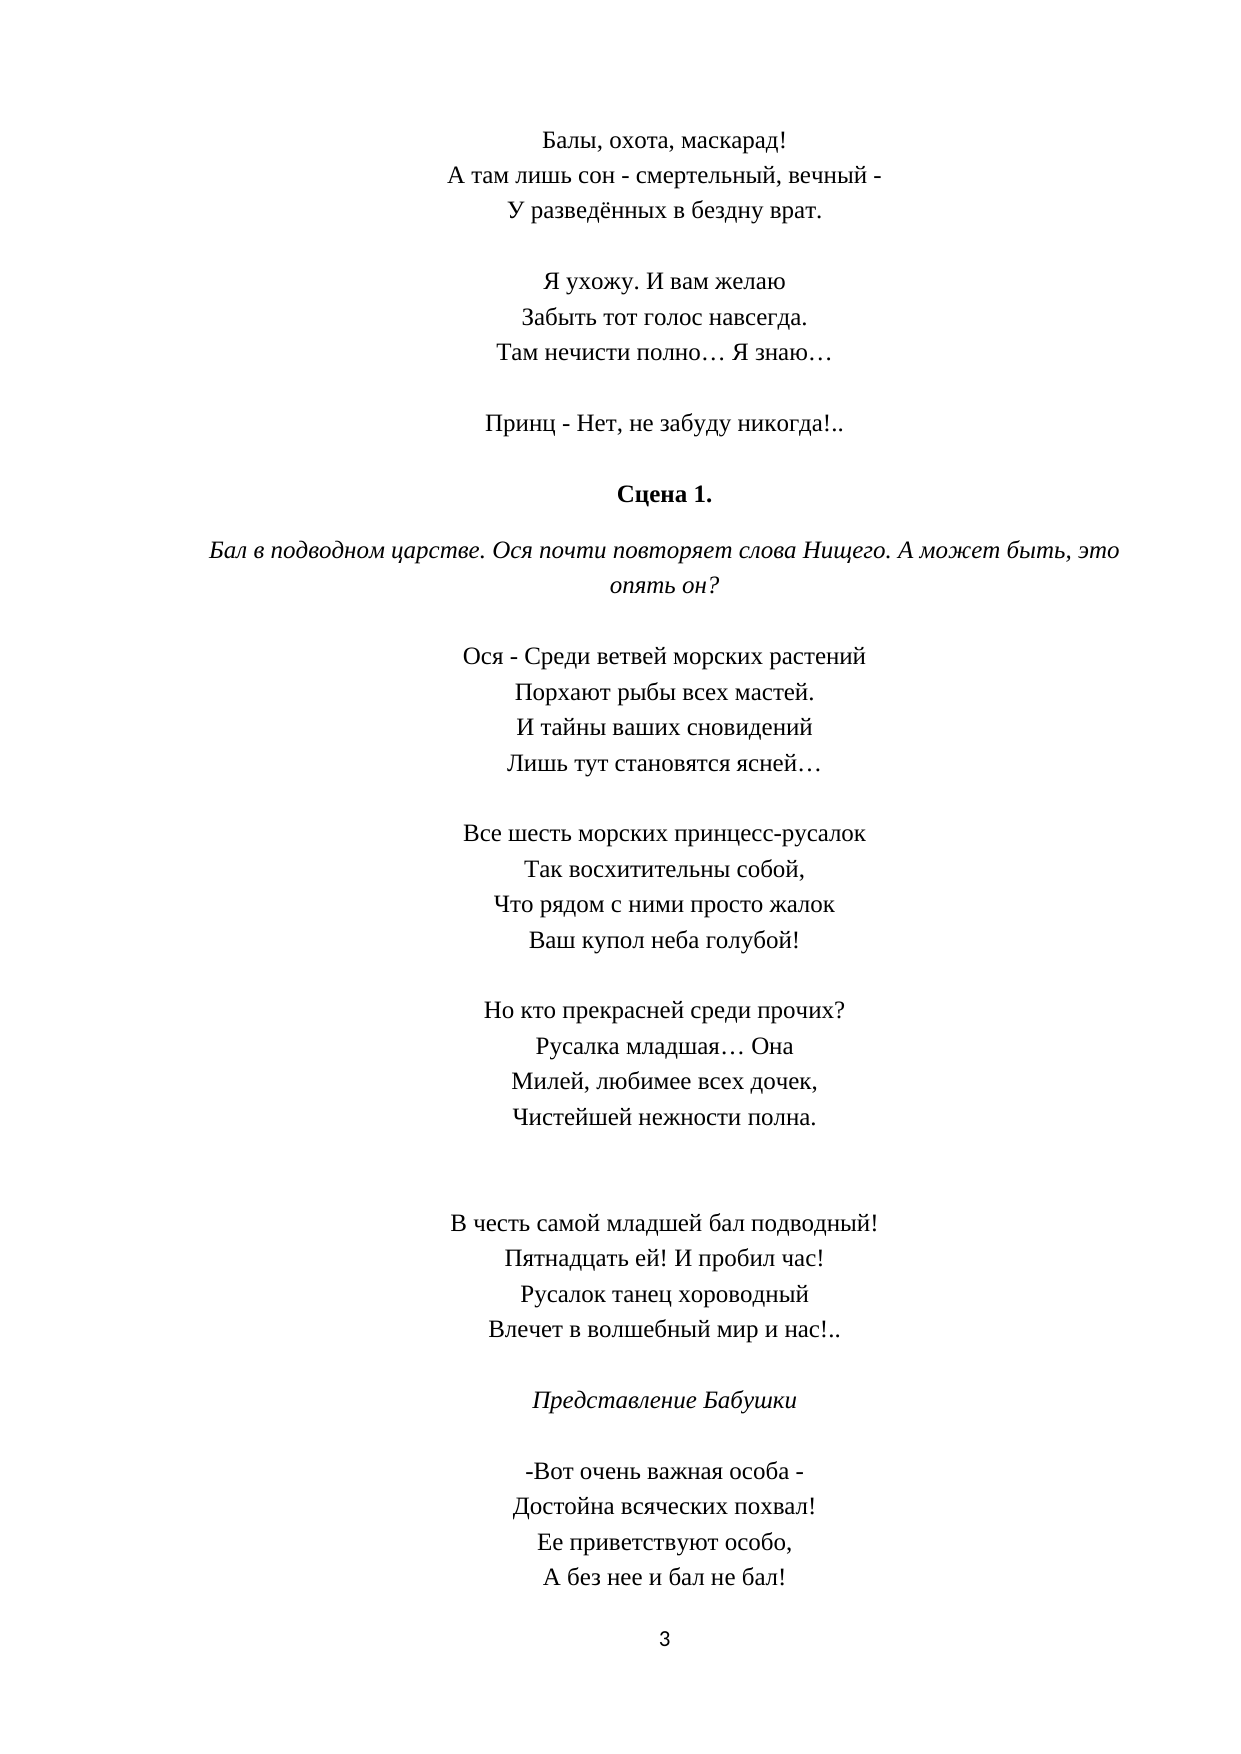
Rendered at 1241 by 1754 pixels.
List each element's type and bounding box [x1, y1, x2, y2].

text [177, 118, 1152, 508]
text [177, 528, 1152, 1591]
